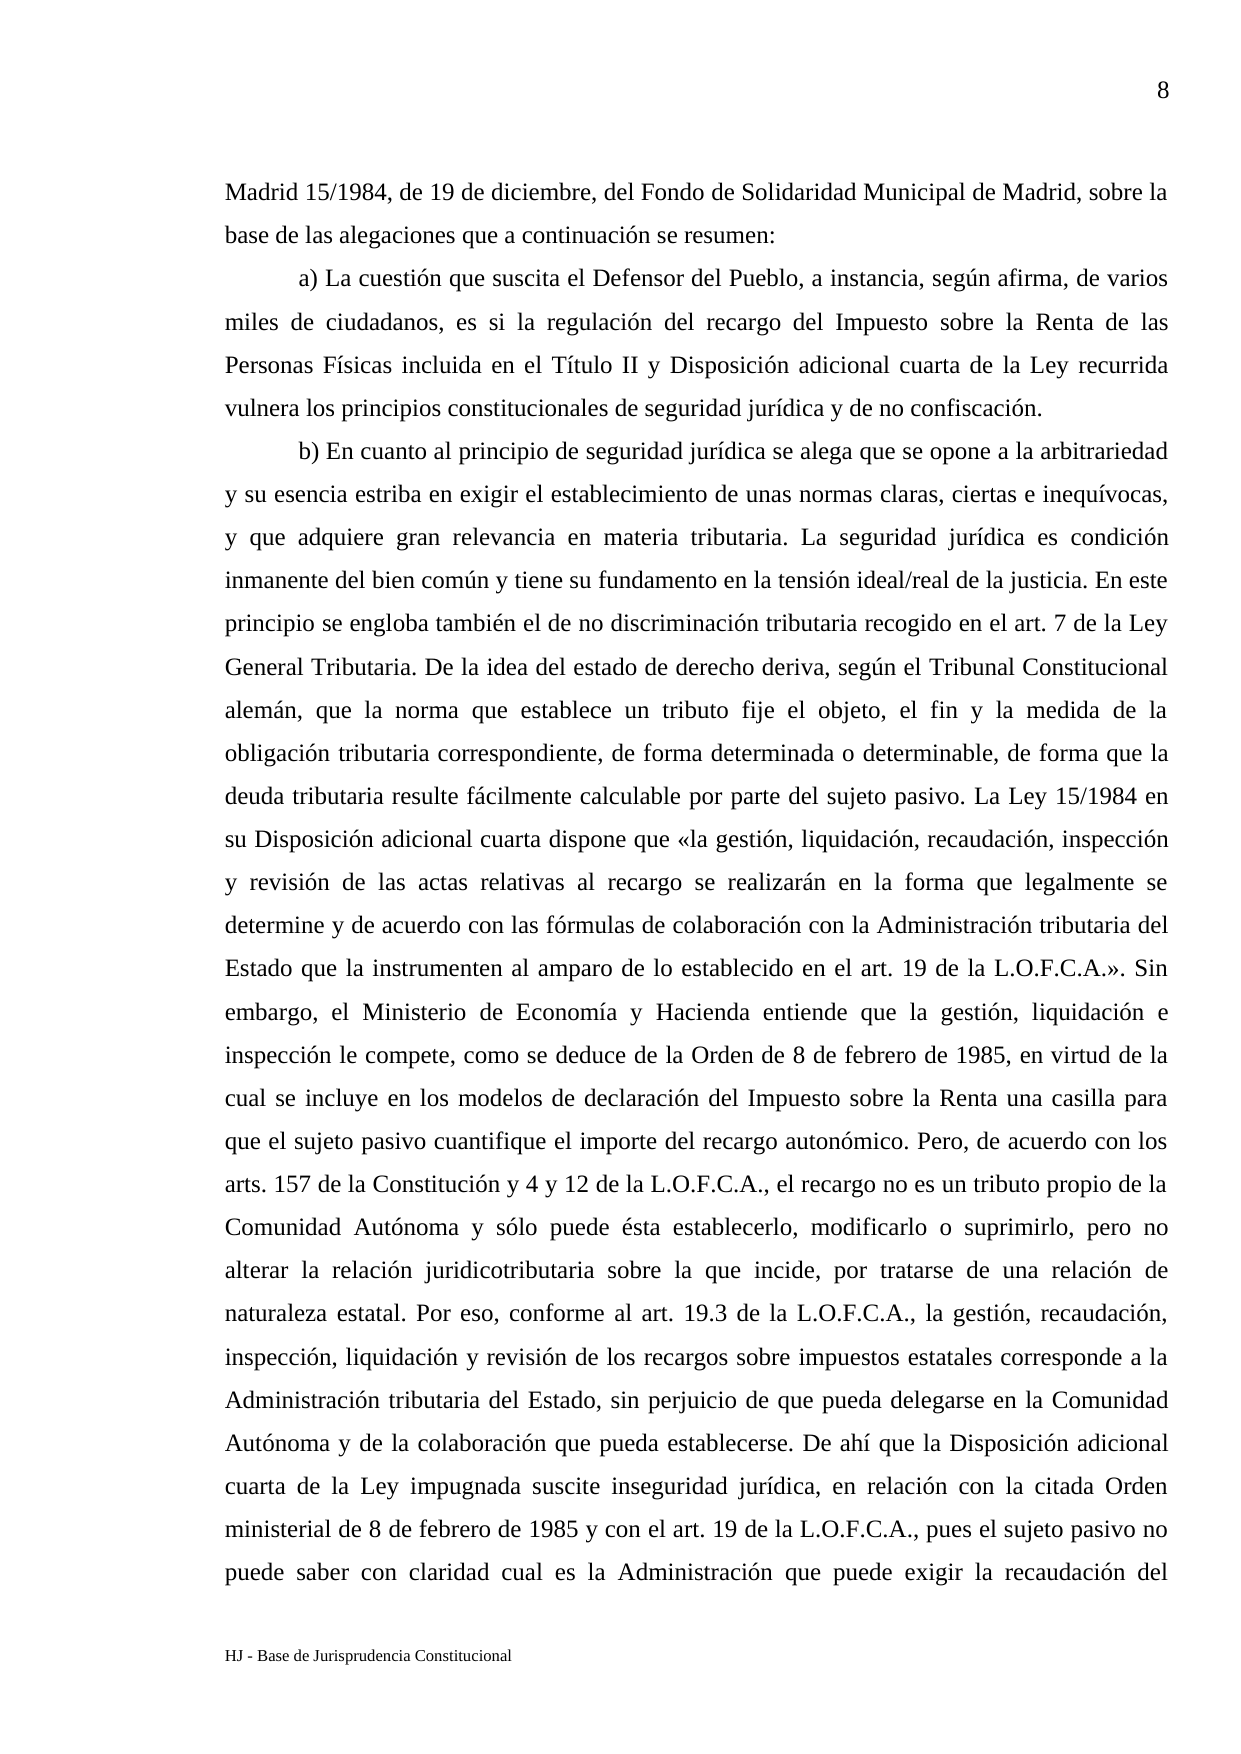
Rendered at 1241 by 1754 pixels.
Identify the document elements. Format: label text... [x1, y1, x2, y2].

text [224, 436, 1169, 1586]
text a) La cuestión que suscita el Defensor del Pueblo, a instancia, según afirma, de varios miles de ciudadanos, es si la regulación del recargo del Impuesto sobre la Renta de las Personas Físicas incluida en el Título II y Disposición adicional cuarta de la Ley recurrida vulnera los principios constitucionales de seguridad jurídica y de no confiscación. [224, 263, 1169, 422]
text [224, 177, 1169, 249]
